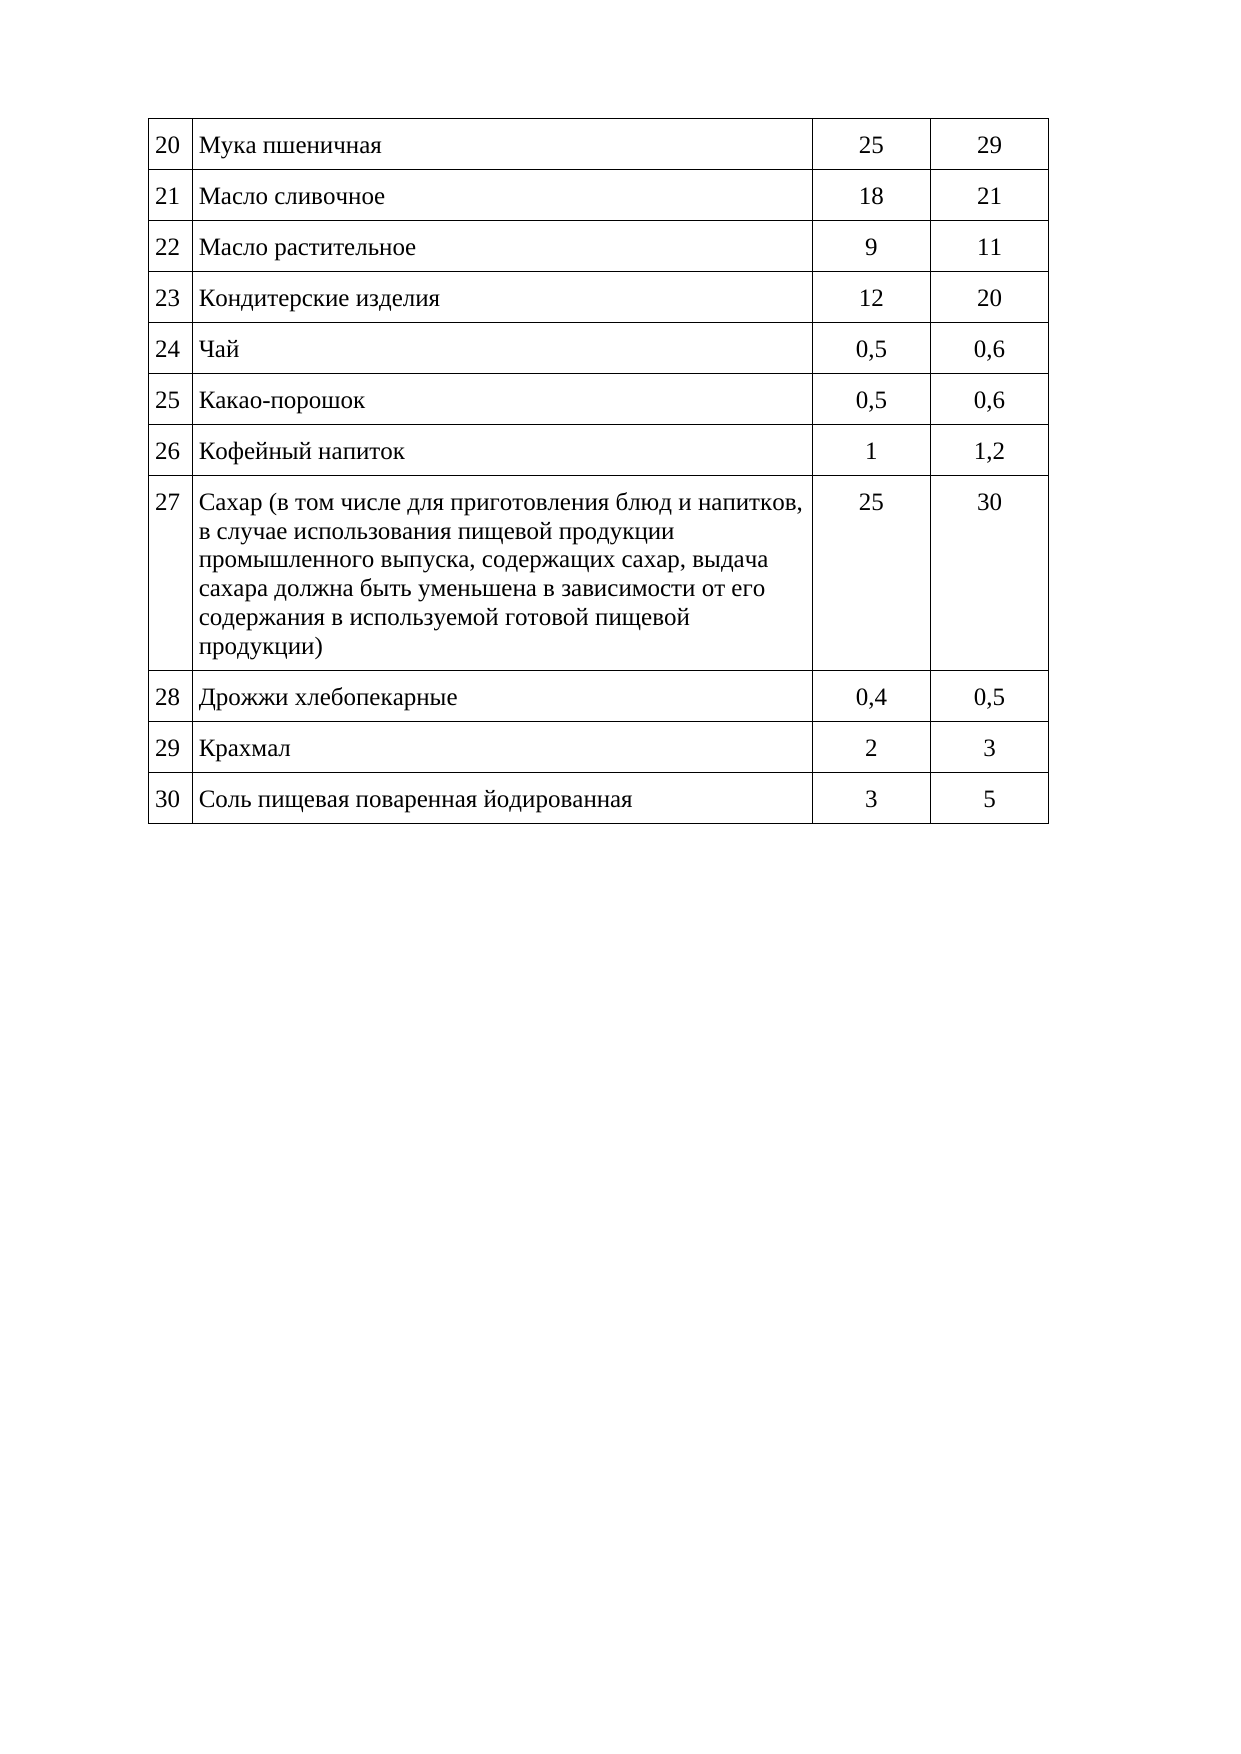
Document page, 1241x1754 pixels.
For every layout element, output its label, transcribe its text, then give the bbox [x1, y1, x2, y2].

table_cell 0,5 [813, 374, 930, 424]
table_cell 21 [931, 170, 1048, 220]
table_cell 11 [931, 221, 1048, 271]
table_cell 20 [931, 272, 1048, 322]
table_cell 30 [149, 773, 192, 823]
table_cell 29 [931, 119, 1048, 169]
table_cell Мука пшеничная [193, 119, 812, 169]
table_cell 2 [813, 722, 930, 772]
table_cell Чай [193, 323, 812, 373]
table_cell 5 [931, 773, 1048, 823]
table_cell Масло растительное [193, 221, 812, 271]
table_cell Сахар (в том числе для приготовления блюд и напитков, в случае использования пищевой продукции промышленного выпуска, содержащих сахар, выдача сахара должна быть уменьшена в зависимости от его содержания в используемой готовой пищевой продукции) [193, 476, 812, 670]
table_cell 20 [149, 119, 192, 169]
table_cell Масло сливочное [193, 170, 812, 220]
table_cell 9 [813, 221, 930, 271]
table_cell Крахмал [193, 722, 812, 772]
table_cell Кофейный напиток [193, 425, 812, 475]
table_cell Какао-порошок [193, 374, 812, 424]
table_cell 24 [149, 323, 192, 373]
table_cell 0,5 [931, 671, 1048, 721]
table_cell 1 [813, 425, 930, 475]
table_cell 0,6 [931, 323, 1048, 373]
table_cell 25 [813, 476, 930, 670]
table_cell 18 [813, 170, 930, 220]
table_cell 0,4 [813, 671, 930, 721]
table_cell Кондитерские изделия [193, 272, 812, 322]
table_cell 3 [813, 773, 930, 823]
table_cell 23 [149, 272, 192, 322]
table_cell 25 [149, 374, 192, 424]
table_cell Соль пищевая поваренная йодированная [193, 773, 812, 823]
table_cell 29 [149, 722, 192, 772]
table_cell 22 [149, 221, 192, 271]
table_cell 25 [813, 119, 930, 169]
table_cell 0,6 [931, 374, 1048, 424]
table_cell 21 [149, 170, 192, 220]
table_cell 12 [813, 272, 930, 322]
table_cell 3 [931, 722, 1048, 772]
table_cell Дрожжи хлебопекарные [193, 671, 812, 721]
table_cell 1,2 [931, 425, 1048, 475]
table_cell 26 [149, 425, 192, 475]
table_cell 28 [149, 671, 192, 721]
table_cell 30 [931, 476, 1048, 670]
table_cell 27 [149, 476, 192, 670]
table_cell 0,5 [813, 323, 930, 373]
